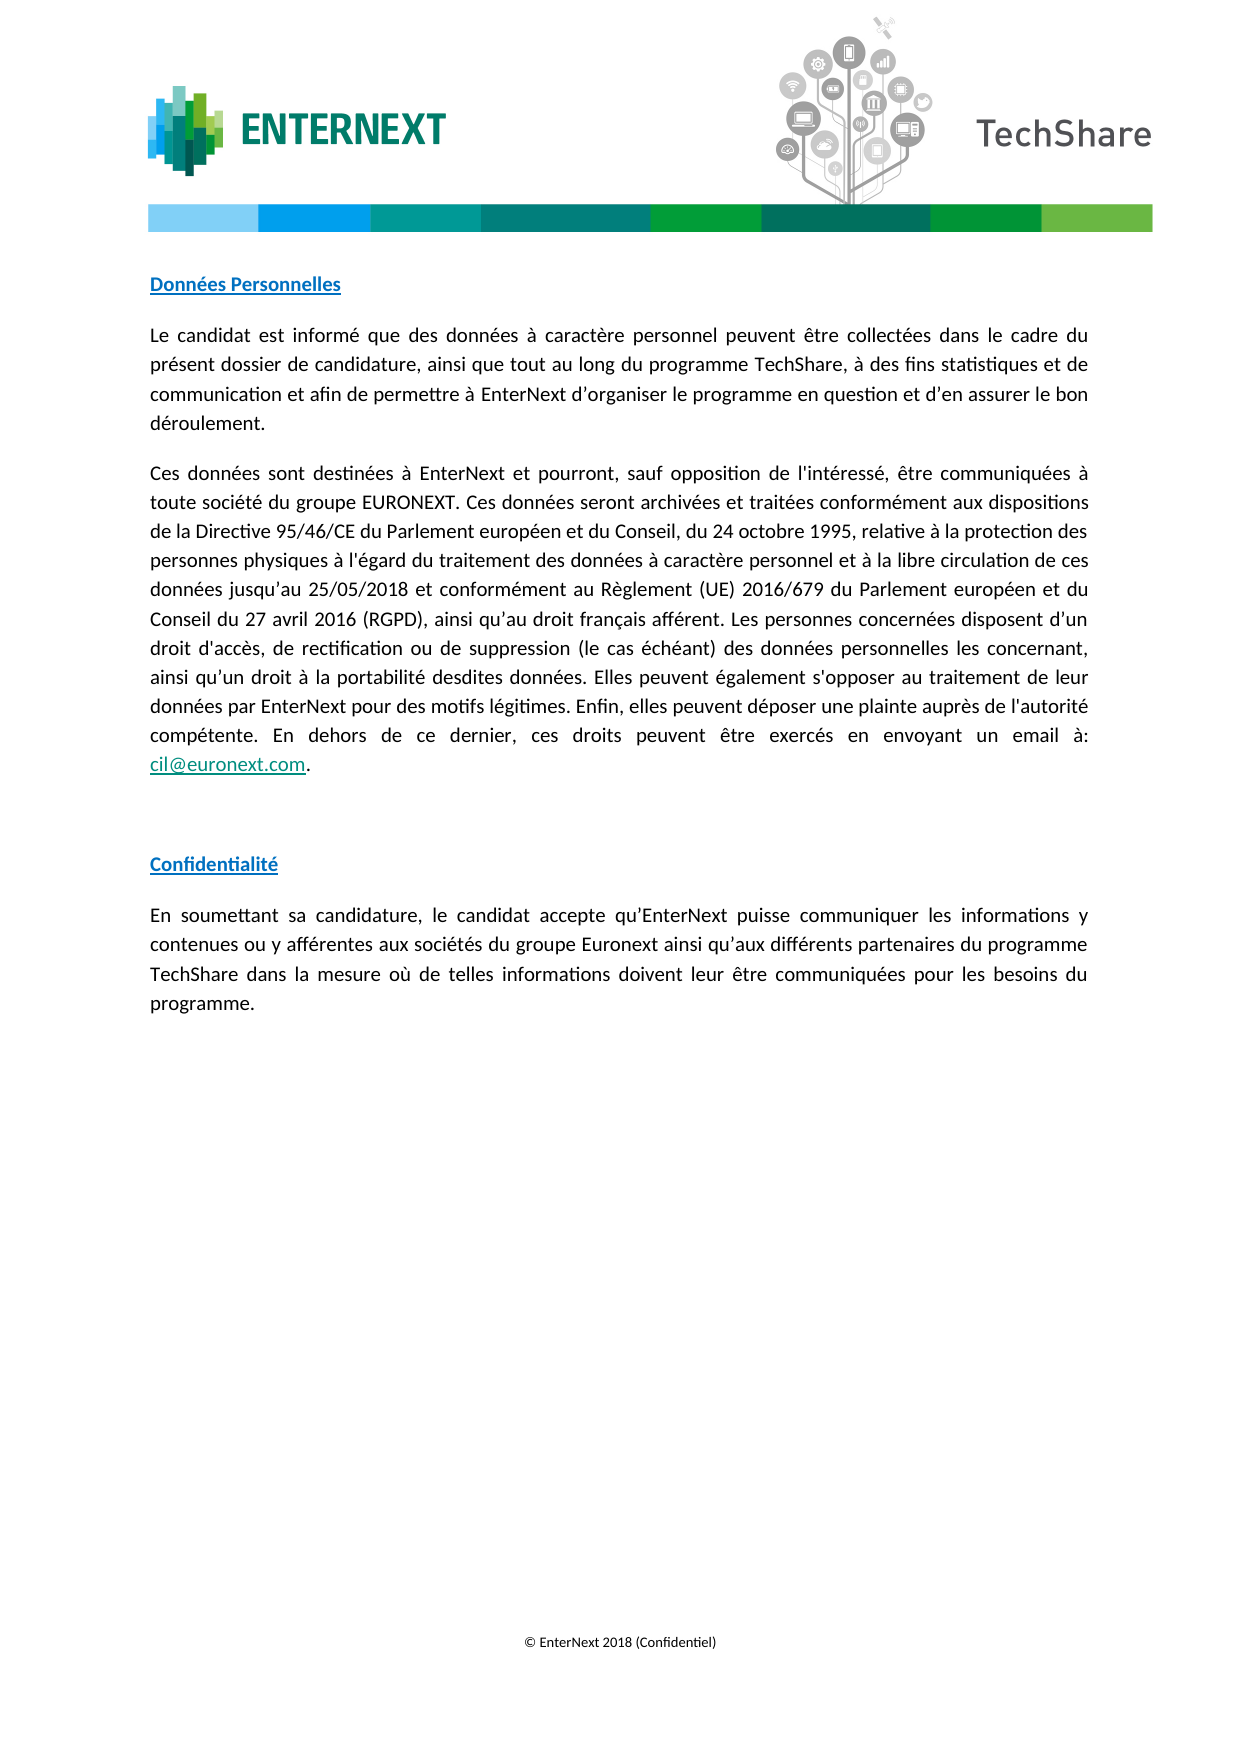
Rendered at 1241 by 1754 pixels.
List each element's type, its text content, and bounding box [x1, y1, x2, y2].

text Confidentialité [150, 852, 1090, 877]
picture [0, 6, 1241, 272]
text Ces données sont destinées à EnterNext et pourront, sauf opposition de l'intéressé, être communiquées à toute société du groupe EURONEXT. Ces données seront archivées et traitées conformément aux dispositions de la Directive 95/46/CE du Parlement européen et du Conseil, du 24 octobre 1995, relative à la protection des personnes physiques à l'égard du traitement des données à caractère personnel et à la libre circulation de ces données jusqu’au 25/05/2018 et conformément au Règlement (UE) 2016/679 du Parlement européen et du Conseil du 27 avril 2016 (RGPD), ainsi qu’au droit français afférent. Les personnes concernées disposent d’un droit d'accès, de rectification ou de suppression (le cas échéant) des données personnelles les concernant, ainsi qu’un droit à la portabilité desdites données. Elles peuvent également s'opposer au traitement de leur données par EnterNext pour des motifs légitimes. Enfin, elles peuvent déposer une plainte auprès de l'autorité compétente. En dehors de ce dernier, ces droits peuvent être exercés en envoyant un email à: cil@euronext.com. [150, 460, 1090, 777]
text En soumettant sa candidature, le candidat accepte qu’EnterNext puisse communiquer les informations y contenues ou y afférentes aux sociétés du groupe Euronext ainsi qu’aux différents partenaires du programme TechShare dans la mesure où de telles informations doivent leur être communiquées pour les besoins du programme. [150, 902, 1090, 1015]
text Le candidat est informé que des données à caractère personnel peuvent être collectées dans le cadre du présent dossier de candidature, ainsi que tout au long du programme TechShare, à des fins statistiques et de communication et afin de permettre à EnterNext d’organiser le programme en question et d’en assurer le bon déroulement. [150, 322, 1090, 435]
text Données Personnelles [150, 187, 1090, 297]
